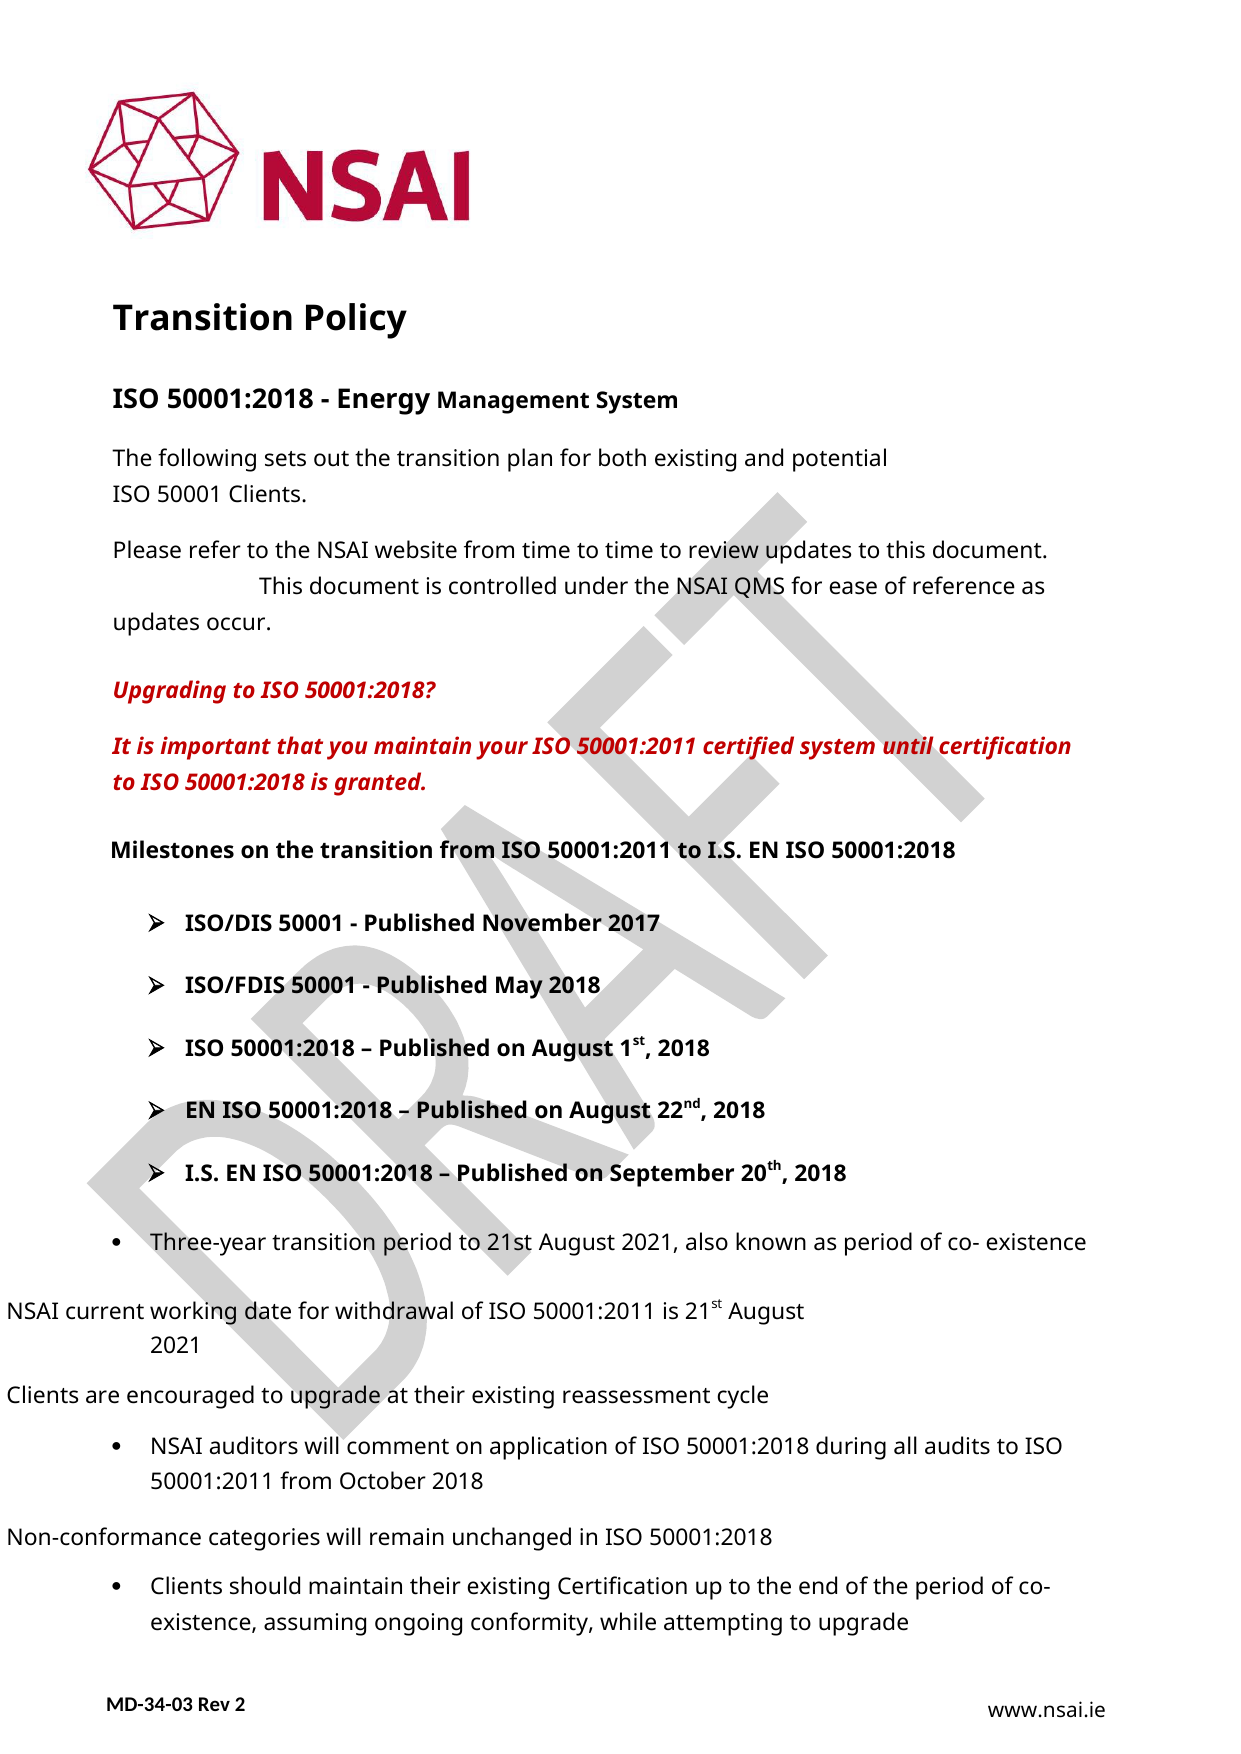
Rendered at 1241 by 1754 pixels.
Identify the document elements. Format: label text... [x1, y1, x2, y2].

text Please refer to the NSAI website from time to time to review updates to this document. This document is controlled under the NSAI QMS for ease of reference as updates occur. [112, 534, 1071, 637]
list ISO/DIS 50001 - Published November 2017 [147, 907, 1115, 938]
text The following sets out the transition plan for both existing and potential ISO 50001 Clients. [112, 442, 1059, 509]
list Clients should maintain their existing Certification up to the end of the period of co-existence, assuming ongoing conformity, while attempting to upgrade [112, 1570, 1074, 1637]
subtitle Upgrading to ISO 50001:2018? [112, 674, 1115, 705]
list Three-year transition period to 21st August 2021, also known as period of co- existence [112, 1220, 1090, 1292]
list ISO/FDIS 50001 - Published May 2018 [147, 969, 1115, 1000]
text ISO 50001:2018 - Energy Management System [112, 380, 1115, 417]
list EN ISO 50001:2018 – Published on August 22nd, 2018 [147, 1094, 1115, 1125]
text 2021 [150, 1329, 1115, 1360]
text Milestones on the transition from ISO 50001:2011 to I.S. EN ISO 50001:2018 [6, 834, 1115, 865]
list Clients are encouraged to upgrade at their existing reassessment cycle [0, 1379, 1115, 1411]
list NSAI current working date for withdrawal of ISO 50001:2011 is 21st August [0, 1296, 1115, 1325]
list Non-conformance categories will remain unchanged in ISO 50001:2018 [0, 1521, 1115, 1552]
text Transition Policy [112, 293, 1115, 341]
list ISO 50001:2018 – Published on August 1st, 2018 [147, 1032, 1115, 1063]
text It is important that you maintain your ISO 50001:2011 certified system until certification to ISO 50001:2018 is granted. [112, 730, 1088, 797]
list NSAI auditors will comment on application of ISO 50001:2018 during all audits to ISO 50001:2011 from October 2018 [112, 1430, 1082, 1496]
list I.S. EN ISO 50001:2018 – Published on September 20th, 2018 [147, 1157, 1115, 1188]
picture [17, 71, 539, 252]
